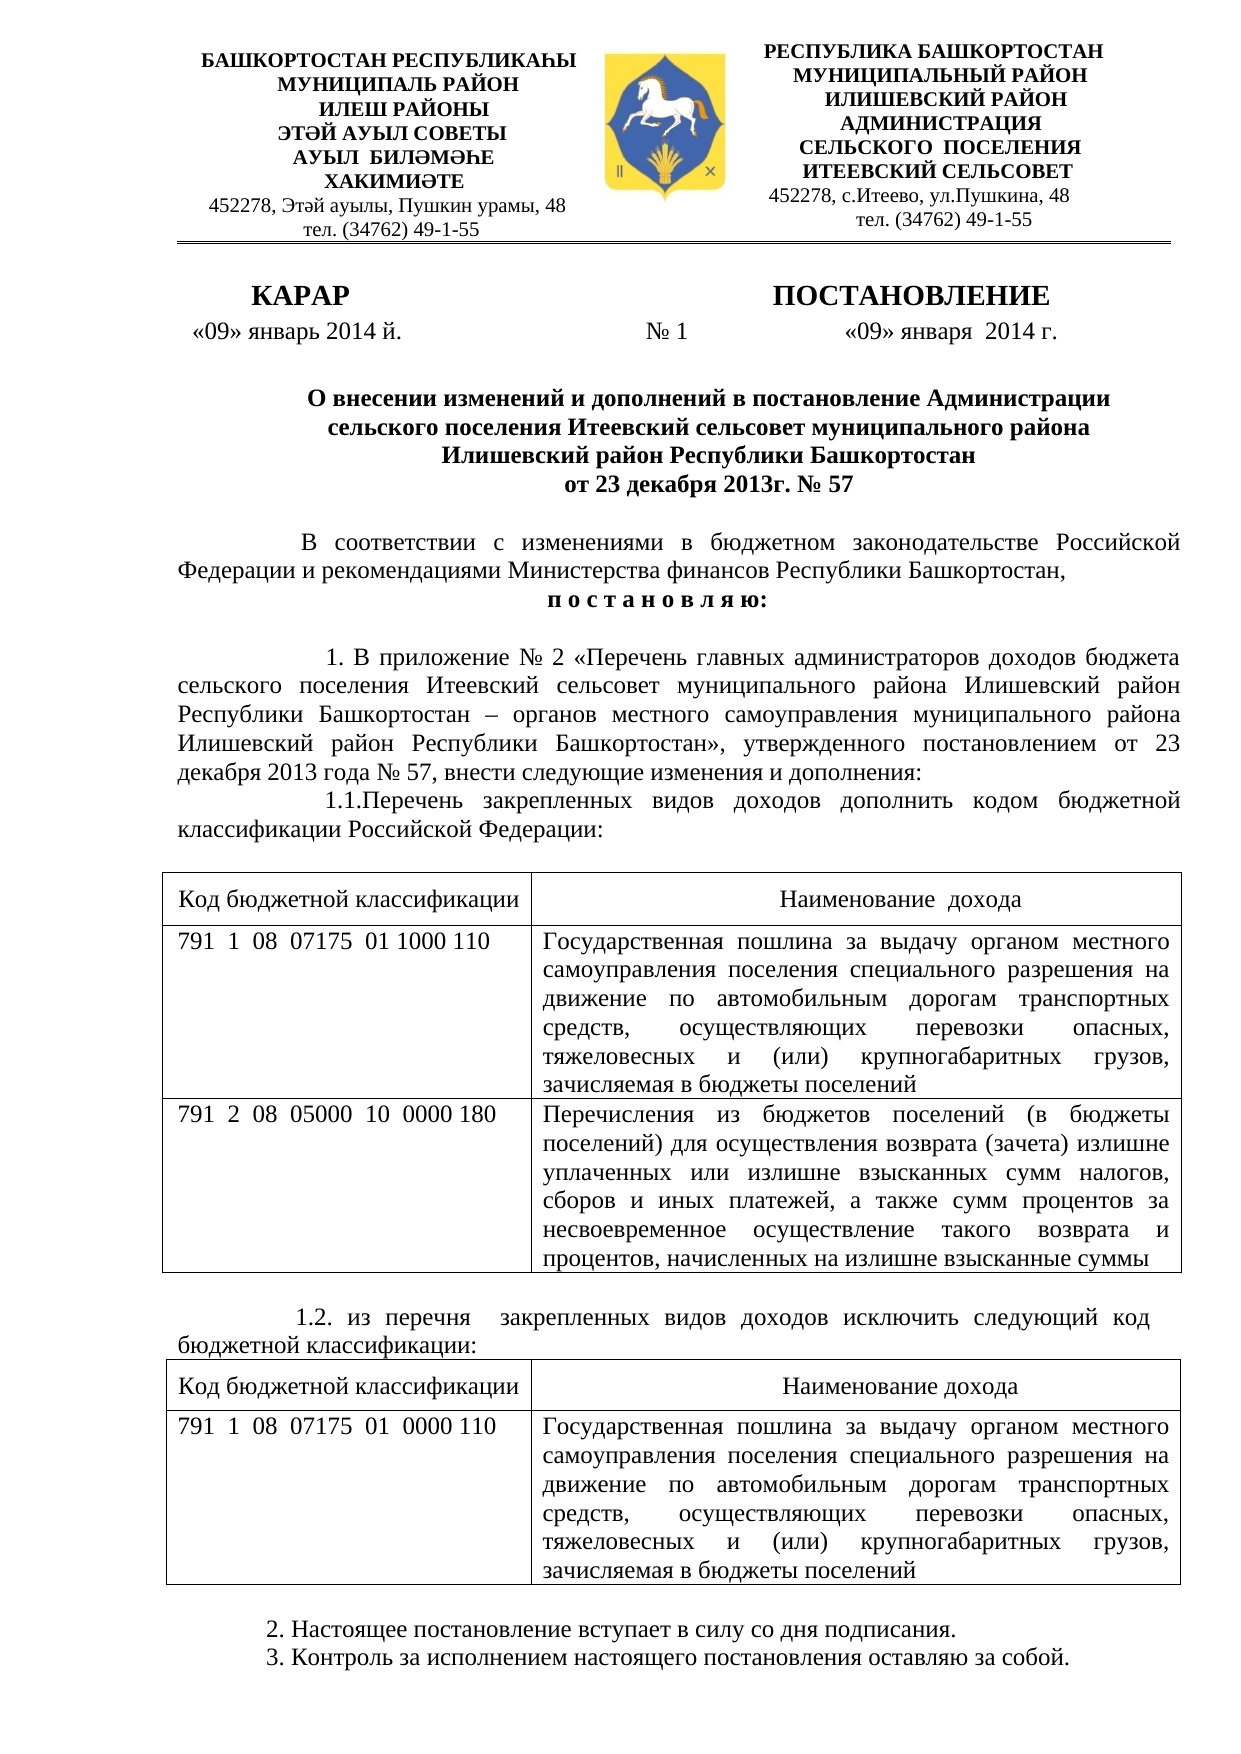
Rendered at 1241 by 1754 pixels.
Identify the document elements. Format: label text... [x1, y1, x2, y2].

table_header Наименование дохода [532, 1360, 1180, 1410]
table_cell Государственная пошлина за выдачу органом местного самоуправления поселения специального разрешения на движение по автомобильным дорогам транспортных средств, осуществляющих перевозки опасных, тяжеловесных и (или) крупногабаритных грузов, зачисляемая в бюджеты поселений [532, 1411, 1180, 1584]
picture [603, 52, 727, 203]
table_cell Государственная пошлина за выдачу органом местного самоуправления поселения специального разрешения на движение по автомобильным дорогам транспортных средств, осуществляющих перевозки опасных, тяжеловесных и (или) крупногабаритных грузов, зачисляемая в бюджеты поселений [532, 926, 1181, 1098]
text 1.2. из перечня закрепленных видов доходов исключить следующий код бюджетной классификации: [177, 1302, 1152, 1359]
table_header [166, 15, 1208, 244]
table_header Наименование дохода [532, 873, 1181, 925]
text 3. Контроль за исполнением настоящего постановления оставляю за собой. [177, 1642, 1152, 1671]
text О внесении изменений и дополнений в постановление Администрации [177, 383, 1152, 412]
table_cell 791 1 08 07175 01 0000 110 [167, 1411, 531, 1584]
text КАРАР ПОСТАНОВЛЕНИЕ [177, 278, 1152, 311]
text В соответствии с изменениями в бюджетном законодательстве Российской Федерации и рекомендациями Министерства финансов Республики Башкортостан, [177, 527, 1181, 584]
table_header Код бюджетной классификации [163, 873, 531, 925]
text п о с т а н о в л я ю: [177, 584, 1152, 613]
table_cell 791 1 08 07175 01 1000 110 [163, 926, 531, 1098]
table_cell 791 2 08 05000 10 0000 180 [163, 1099, 531, 1272]
text 1.1.Перечень закрепленных видов доходов дополнить кодом бюджетной классификации Российской Федерации: [177, 785, 1181, 843]
text от 23 декабря 2013г. № 57 [177, 469, 1152, 498]
text сельского поселения Итеевский сельсовет муниципального района [177, 412, 1152, 440]
text «09» январь 2014 й. № 1 «09» января 2014 г. [177, 316, 1152, 345]
table_header Код бюджетной классификации [167, 1360, 531, 1410]
text Илишевский район Республики Башкортостан [177, 440, 1152, 469]
table_cell Перечисления из бюджетов поселений (в бюджеты поселений) для осуществления возврата (зачета) излишне уплаченных или излишне взысканных сумм налогов, сборов и иных платежей, а также сумм процентов за несвоевременное осуществление такого возврата и процентов, начисленных на излишне взысканные суммы [532, 1099, 1181, 1272]
text 1. В приложение № 2 «Перечень главных администраторов доходов бюджета сельского поселения Итеевский сельсовет муниципального района Илишевский район Республики Башкортостан – органов местного самоуправления муниципального района Илишевский район Республики Башкортостан», утвержденного постановлением от 23 декабря 2013 года № 57, внести следующие изменения и дополнения: [177, 642, 1181, 785]
text 2. Настоящее постановление вступает в силу со дня подписания. [177, 1614, 1152, 1642]
